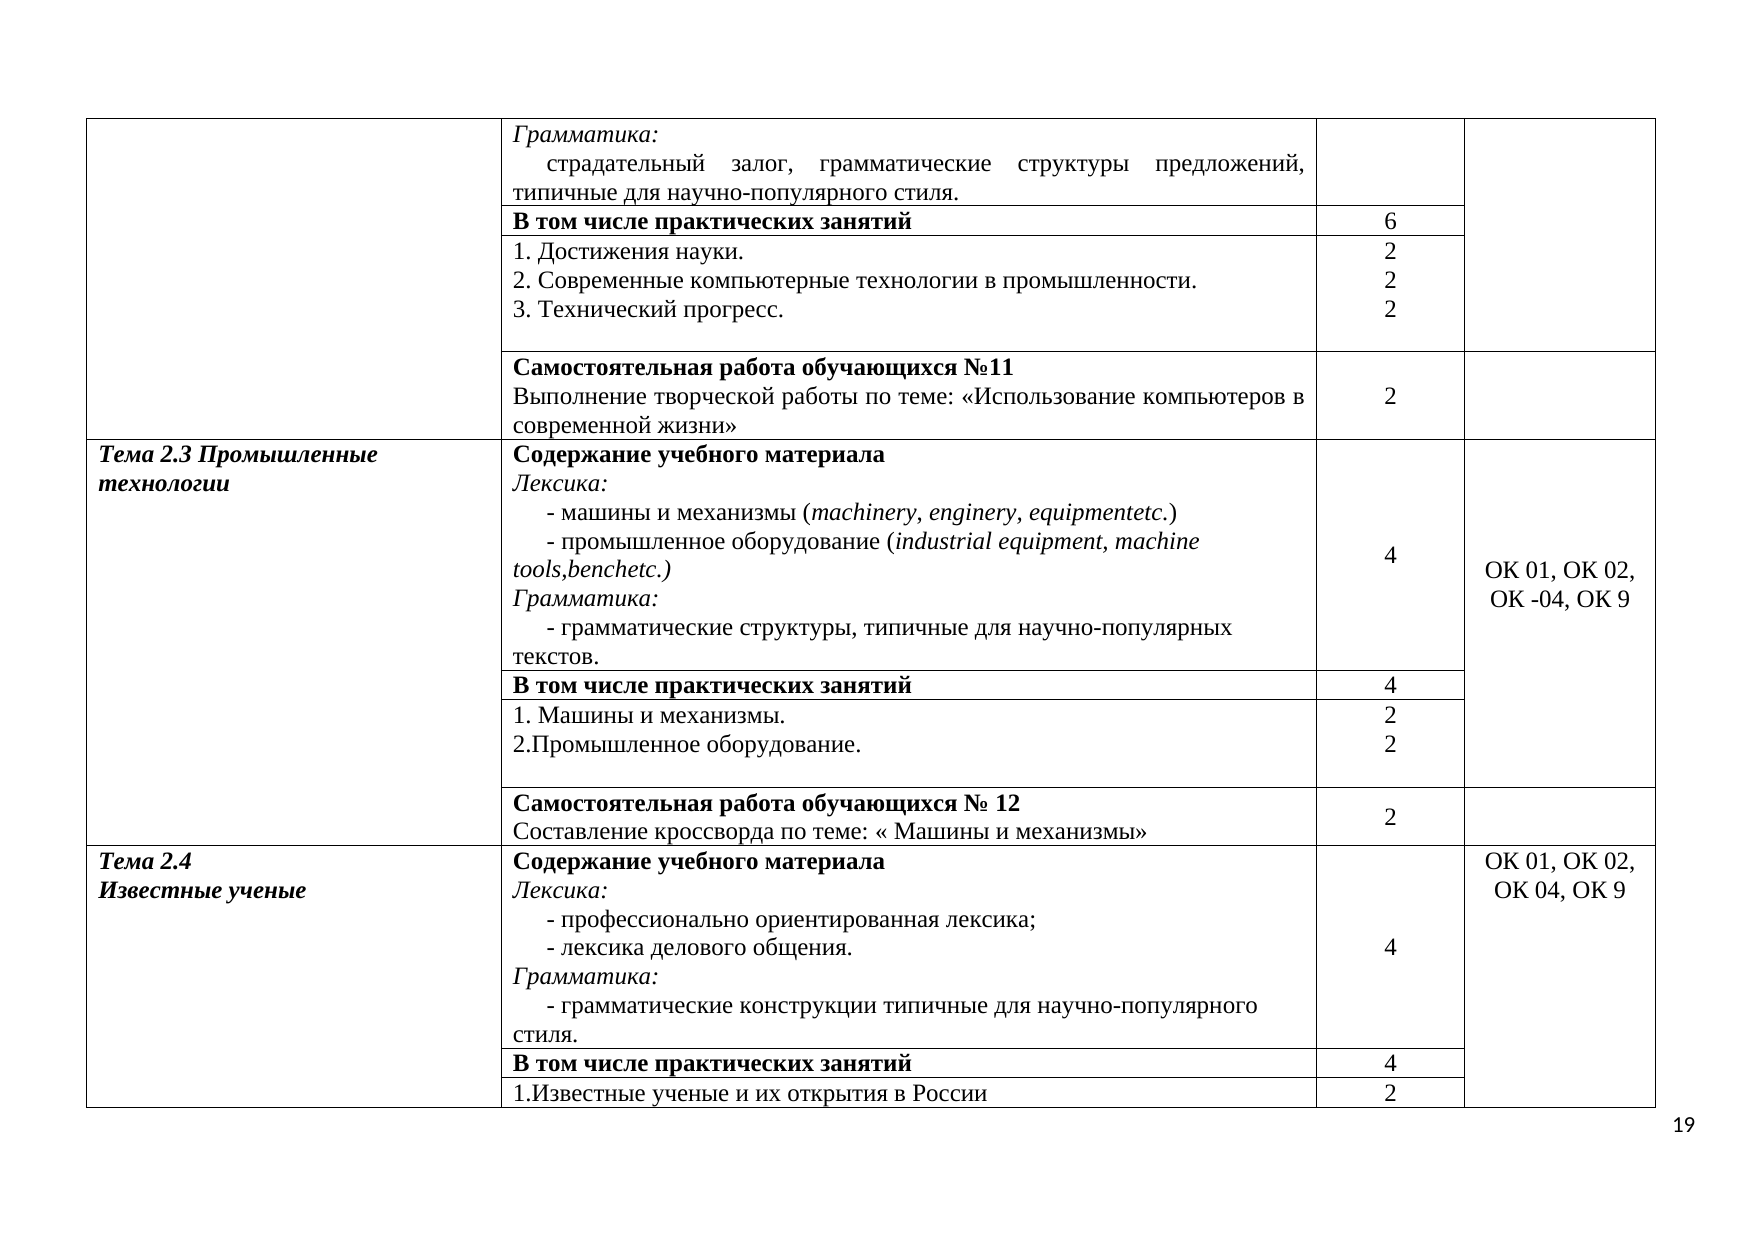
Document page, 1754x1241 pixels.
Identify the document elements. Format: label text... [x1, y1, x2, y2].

table_cell 2 2 2 [1317, 236, 1464, 351]
table_cell В том числе практических занятий [502, 1049, 1316, 1077]
table_cell В том числе практических занятий [502, 206, 1316, 235]
table_cell 6 [1317, 119, 1464, 205]
table_cell 4 [1317, 440, 1464, 669]
table_cell Тема 2.4 Известные ученые [87, 846, 501, 1107]
table_cell 4 [1317, 1049, 1464, 1077]
table_cell 1. Машины и механизмы. 2.Промышленное оборудование. [502, 700, 1316, 787]
table_cell 4 [1317, 846, 1464, 1047]
table_cell [1465, 788, 1655, 845]
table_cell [502, 1078, 1316, 1107]
table_cell 1. Достижения науки. 2. Современные компьютерные технологии в промышленности. 3. Технический прогресс. [502, 236, 1316, 351]
table_cell Самостоятельная работа обучающихся №11 Выполнение творческой работы по теме: «Использование компьютеров в современной жизни» [502, 352, 1316, 438]
table_cell ОК 01, ОК 02, ОК 04, ОК 9 [1465, 846, 1655, 1107]
table_cell Содержание учебного материала Лексика: - машины и механизмы (machinery, enginery, equipmentetc.) - промышленное оборудование (industrial equipment, machine tools,benchetc.) Грамматика: - грамматические структуры, типичные для научно-популярных текстов. [502, 440, 1316, 669]
table_cell [1465, 352, 1655, 438]
table_cell 2 2 [1317, 1078, 1464, 1107]
table_cell Самостоятельная работа обучающихся № 12 Составление кроссворда по теме: « Машины и механизмы» [502, 788, 1316, 845]
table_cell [87, 119, 501, 438]
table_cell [502, 119, 1316, 205]
table_cell 4 [1317, 671, 1464, 699]
table_cell 6 [1317, 206, 1464, 235]
table_cell Тема 2.3 Промышленные технологии [87, 440, 501, 845]
table_cell 2 [1317, 788, 1464, 845]
table_cell В том числе практических занятий [502, 671, 1316, 699]
table_cell 2 2 [1317, 700, 1464, 787]
table_cell ОК 01, ОК 02, ОК -04, ОК 9 [1465, 440, 1655, 787]
table_cell Содержание учебного материала Лексика: - профессионально ориентированная лексика; - лексика делового общения. Грамматика: - грамматические конструкции типичные для научно-популярного стиля. [502, 846, 1316, 1047]
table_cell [1465, 119, 1655, 351]
table_cell 2 [1317, 352, 1464, 438]
